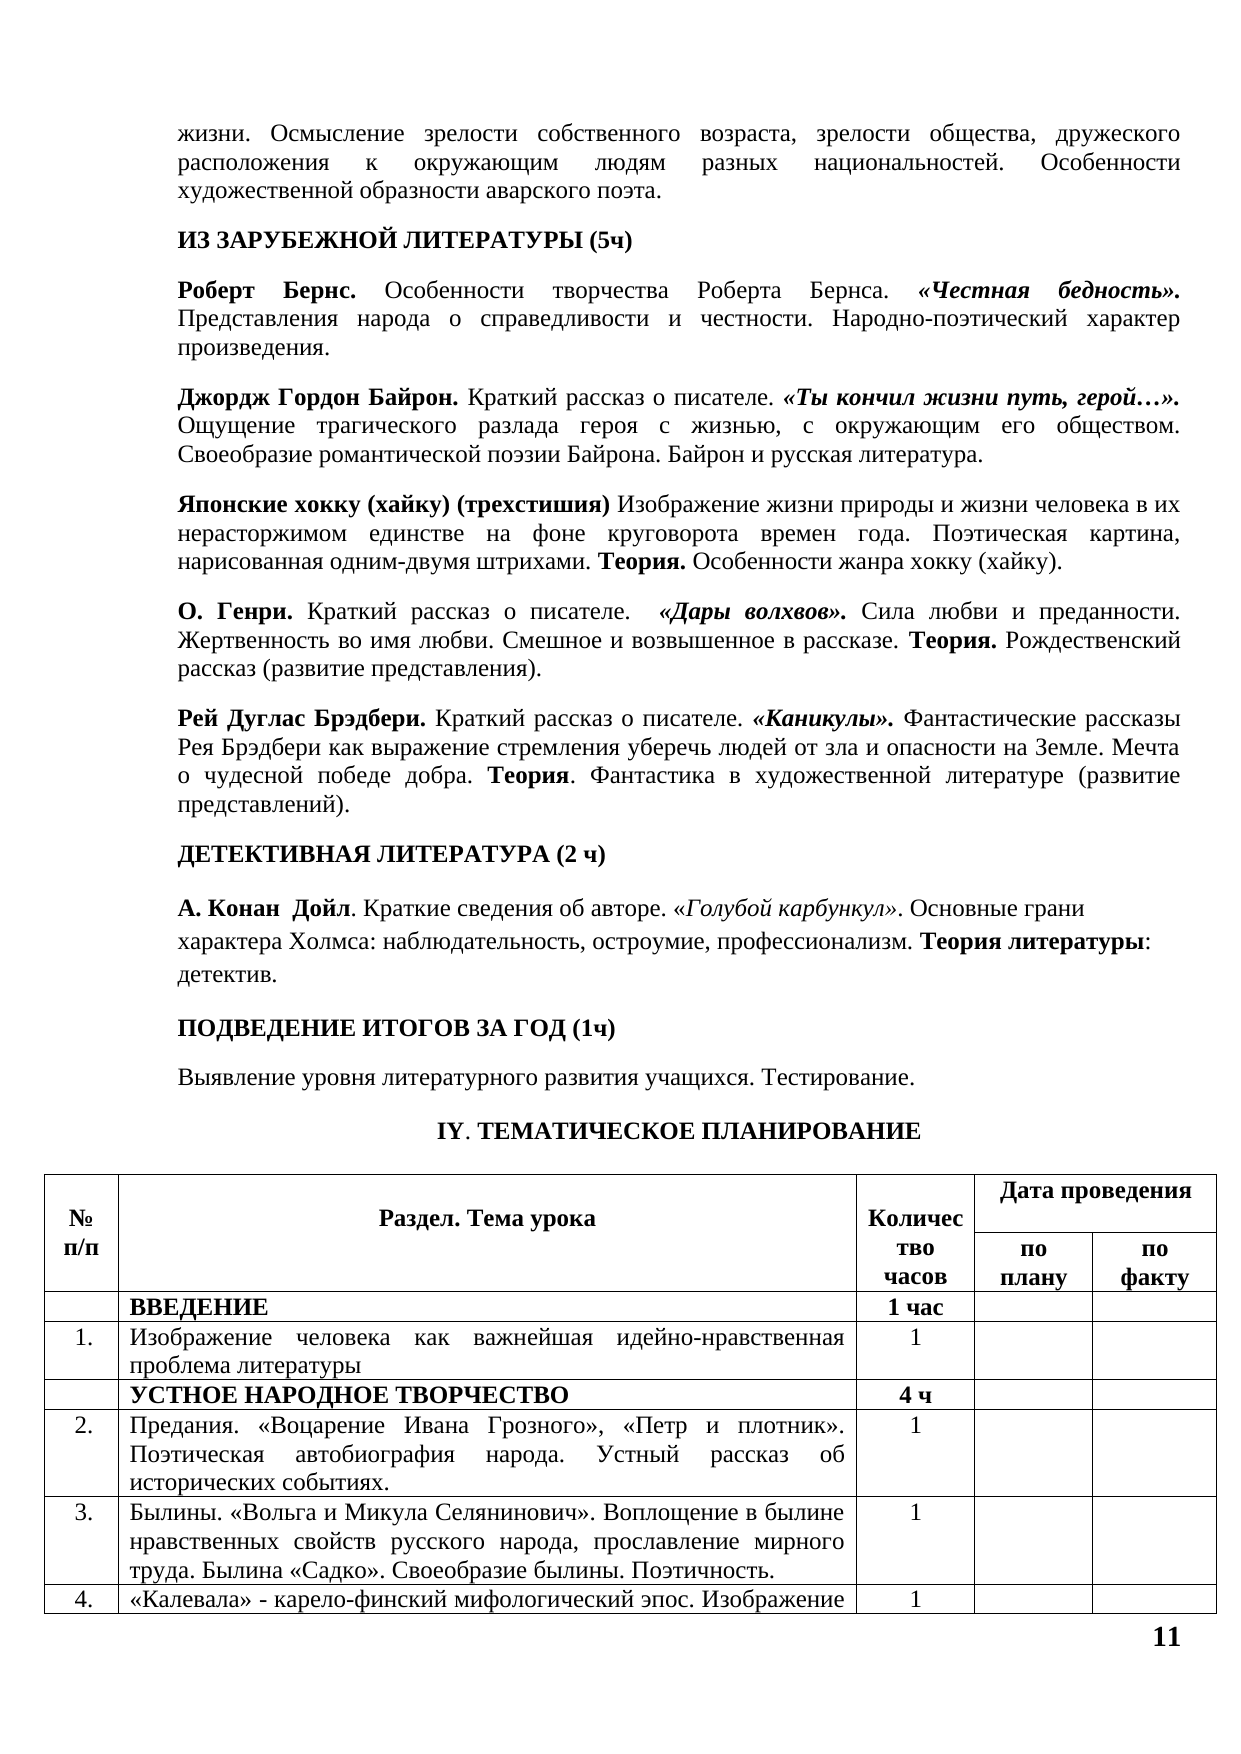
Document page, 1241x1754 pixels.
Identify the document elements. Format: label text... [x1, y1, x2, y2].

text О. Генри. Краткий рассказ о писателе. «Дары волхвов». Сила любви и преданности. Жертвенность во имя любви. Смешное и возвышенное в рассказе. Теория. Рождественский рассказ (развитие представления). [177, 596, 1181, 682]
table_header Раздел. Тема урока [119, 1175, 856, 1291]
table_cell 1 [857, 1322, 974, 1379]
table_header Количество часов [857, 1175, 974, 1291]
table_cell [975, 1322, 1092, 1379]
table_cell ВВЕДЕНИЕ [119, 1292, 856, 1321]
table_cell [1093, 1585, 1216, 1613]
table_cell [45, 1410, 118, 1496]
table_cell Былины. «Вольга и Микула Селянинович». Воплощение в былине нравственных свойств русского народа, прославление мирного труда. Былина «Садко». Своеобразие былины. Поэтичность. [119, 1497, 856, 1583]
table_cell [45, 1380, 118, 1409]
table_cell 1 [857, 1497, 974, 1583]
table_cell [975, 1292, 1092, 1321]
table_cell [1093, 1497, 1216, 1583]
text IY. ТЕМАТИЧЕСКОЕ ПЛАНИРОВАНИЕ [177, 1116, 1181, 1145]
text Роберт Бернс. Особенности творчества Роберта Бернса. «Честная бедность». Представления народа о справедливости и честности. Народно-поэтический характер произведения. [177, 275, 1181, 361]
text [177, 118, 1181, 204]
table_cell по плану [975, 1233, 1092, 1291]
table_cell [975, 1410, 1092, 1496]
table_cell [45, 1292, 118, 1321]
table_cell Предания. «Воцарение Ивана Грозного», «Петр и плотник». Поэтическая автобиография народа. Устный рассказ об исторических событиях. [119, 1410, 856, 1496]
text А. Конан Дойл. Краткие сведения об авторе. «Голубой карбункул». Основные грани характера Холмса: наблюдательность, остроумие, профессионализм. Теория литературы: детектив. [177, 893, 1181, 988]
table_cell [1093, 1292, 1216, 1321]
table_cell [1093, 1380, 1216, 1409]
table_cell [1093, 1322, 1216, 1379]
text ПОДВЕДЕНИЕ ИТОГОВ ЗА ГОД (1ч) [177, 1013, 1181, 1041]
table_cell [45, 1322, 118, 1379]
table_cell УСТНОЕ НАРОДНОЕ ТВОРЧЕСТВО [119, 1380, 856, 1409]
table_cell [975, 1497, 1092, 1583]
text Джордж Гордон Байрон. Краткий рассказ о писателе. «Ты кончил жизни путь, герой…». Ощущение трагического разлада героя с жизнью, с окружающим его обществом. Своеобразие романтической поэзии Байрона. Байрон и русская литература. [177, 382, 1181, 468]
table_cell [45, 1497, 118, 1583]
text Выявление уровня литературного развития учащихся. Тестирование. [177, 1062, 1181, 1091]
table_header № п/п [45, 1175, 118, 1291]
table_cell 4 ч [857, 1380, 974, 1409]
table_cell 1 [857, 1585, 974, 1613]
table_cell [975, 1380, 1092, 1409]
table_cell [1093, 1410, 1216, 1496]
table_cell [45, 1585, 118, 1613]
table_cell [975, 1585, 1092, 1613]
text Рей Дуглас Брэдбери. Краткий рассказ о писателе. «Каникулы». Фантастические рассказы Рея Брэдбери как выражение стремления уберечь людей от зла и опасности на Земле. Мечта о чудесной победе добра. Теория. Фантастика в художественной литературе (развитие представлений). [177, 703, 1181, 818]
text Японские хокку (хайку) (трехстишия) Изображение жизни природы и жизни человека в их нерасторжимом единстве на фоне круговорота времен года. Поэтическая картина, нарисованная одним-двумя штрихами. Теория. Особенности жанра хокку (хайку). [177, 489, 1181, 575]
table_cell 1 [857, 1410, 974, 1496]
table_cell 1 час [857, 1292, 974, 1321]
text ИЗ ЗАРУБЕЖНОЙ ЛИТЕРАТУРЫ (5ч) [177, 225, 1181, 254]
table_cell Изображение человека как важнейшая идейно-нравственная проблема литературы [119, 1322, 856, 1379]
text ДЕТЕКТИВНАЯ ЛИТЕРАТУРА (2 ч) [177, 839, 1181, 868]
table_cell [119, 1585, 856, 1613]
table_cell по факту [1093, 1233, 1216, 1291]
table_header Дата проведения [975, 1175, 1216, 1232]
